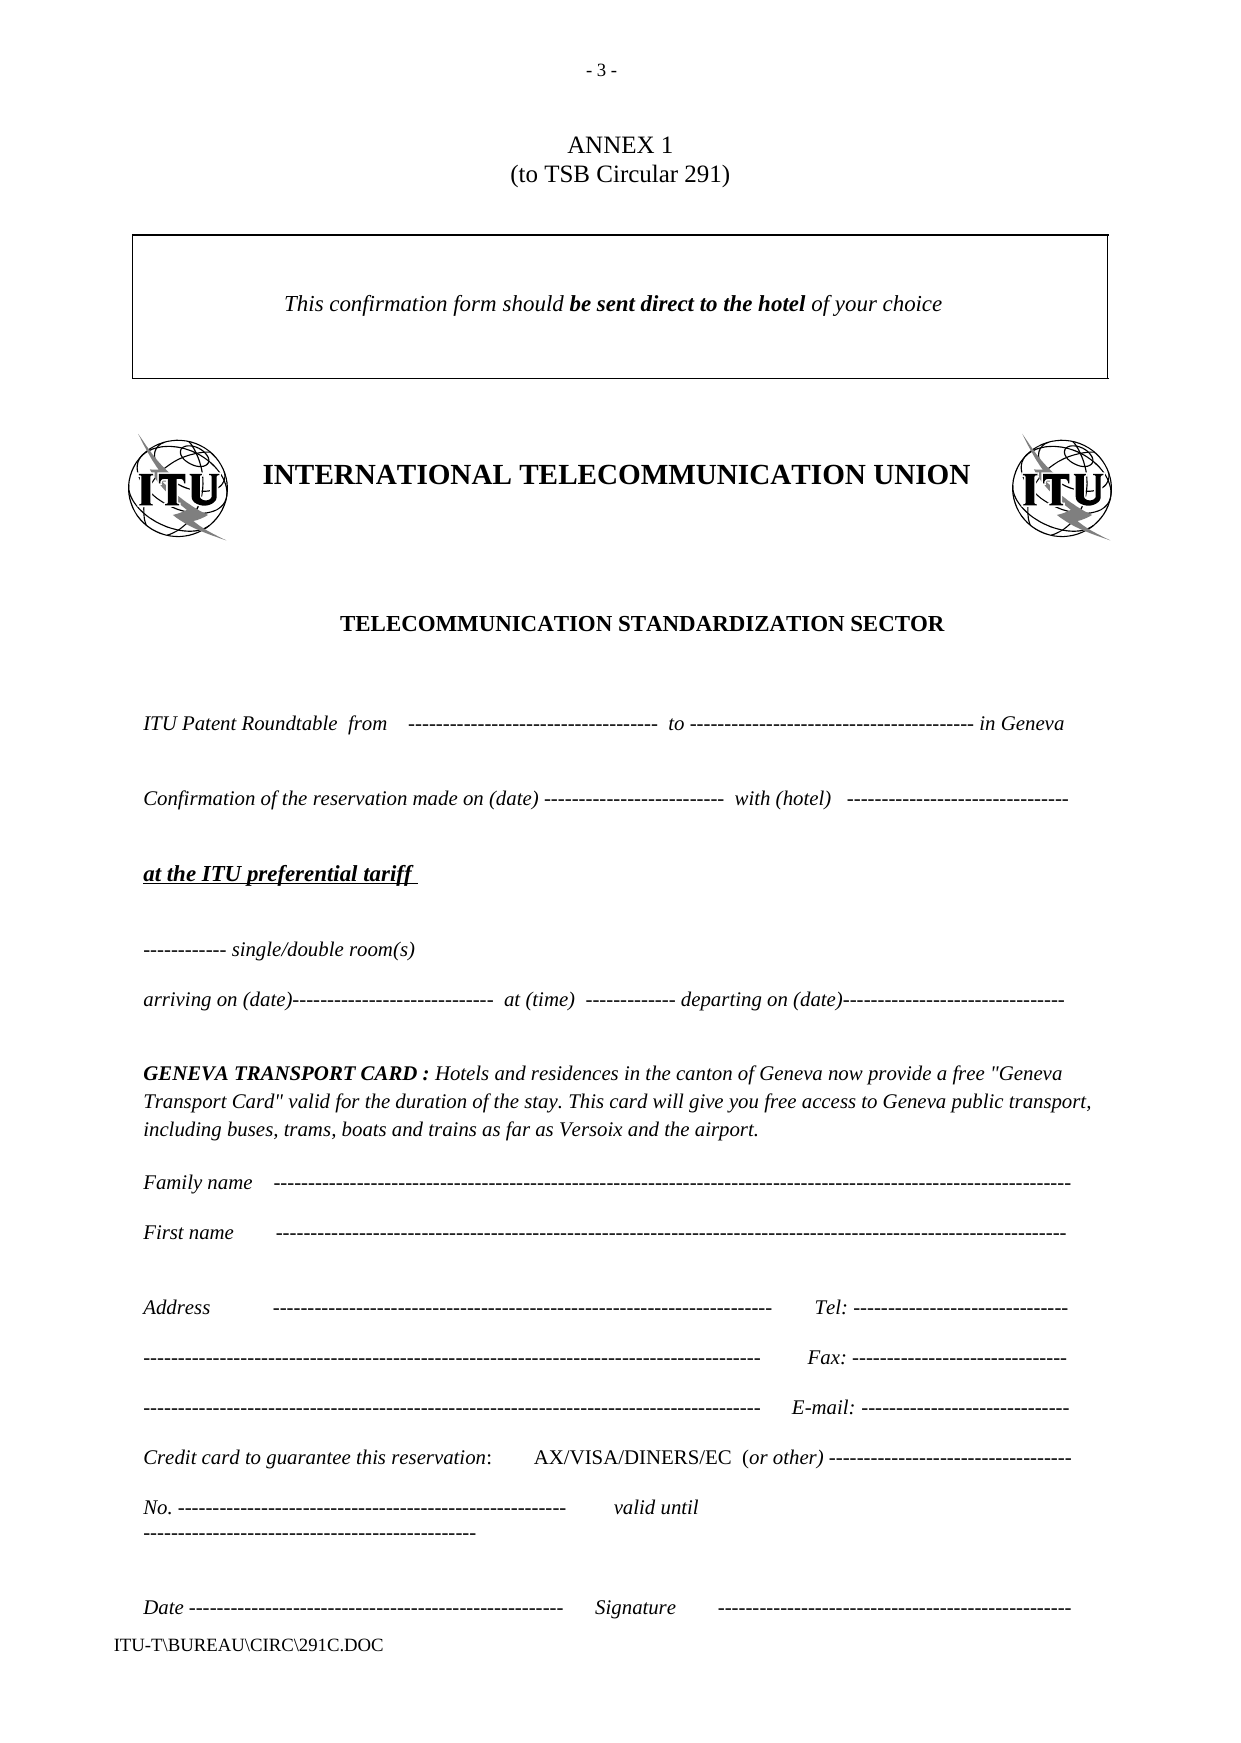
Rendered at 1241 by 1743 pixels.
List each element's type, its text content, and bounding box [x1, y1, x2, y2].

text Confirmation of the reservation made on (date) -------------------------- with (hotel) -------------------------------- [143, 785, 1073, 810]
text Address ------------------------------------------------------------------------ Tel: ------------------------------- [143, 1294, 1073, 1319]
text at the ITU preferential tariff [143, 860, 1073, 886]
table_header This confirmation form should be sent direct to the hotel of your choice [133, 236, 1107, 378]
text ------------ single/double room(s) [143, 936, 1073, 961]
text TELECOMMUNICATION STANDARDIZATION SECTOR [143, 610, 1142, 664]
table_header [993, 426, 1138, 562]
text ANNEX 1 (to TSB Circular 291) [113, 131, 1127, 188]
text arriving on (date)----------------------------- at (time) ------------- departing on (date)-------------------------------- [143, 986, 1073, 1011]
text ITU Patent Roundtable from ------------------------------------ to ----------------------------------------- in [143, 710, 1073, 735]
text ----------------------------------------------------------------------------------------- Fax: ------------------------------- [143, 1344, 1073, 1369]
table_header [102, 426, 236, 562]
text Family name ------------------------------------------------------------------------------------------------------------------- [143, 1169, 1073, 1194]
text TRANSPORT CARD : Hotels and residences in the canton of now provide a free " Transport Card" valid for the duration of the stay. This card will give you free access to public transport, including buses, trams, boats and trains as far as Versoix and the airport. [143, 1061, 1127, 1141]
text ----------------------------------------------------------------------------------------- E-mail: ------------------------------ [143, 1394, 1073, 1419]
text First name ------------------------------------------------------------------------------------------------------------------ [143, 1219, 1073, 1244]
text Credit card to guarantee this reservation: AX/VISA/DINERS/EC (or other) ----------------------------------- [143, 1444, 1073, 1469]
text No. -------------------------------------------------------- valid until ------------------------------------------------ [143, 1494, 1073, 1544]
text Date ------------------------------------------------------ Signature --------------------------------------------------- [143, 1594, 1073, 1619]
table_header INTERNATIONAL TELECOMMUNICATION UNION [236, 426, 993, 562]
